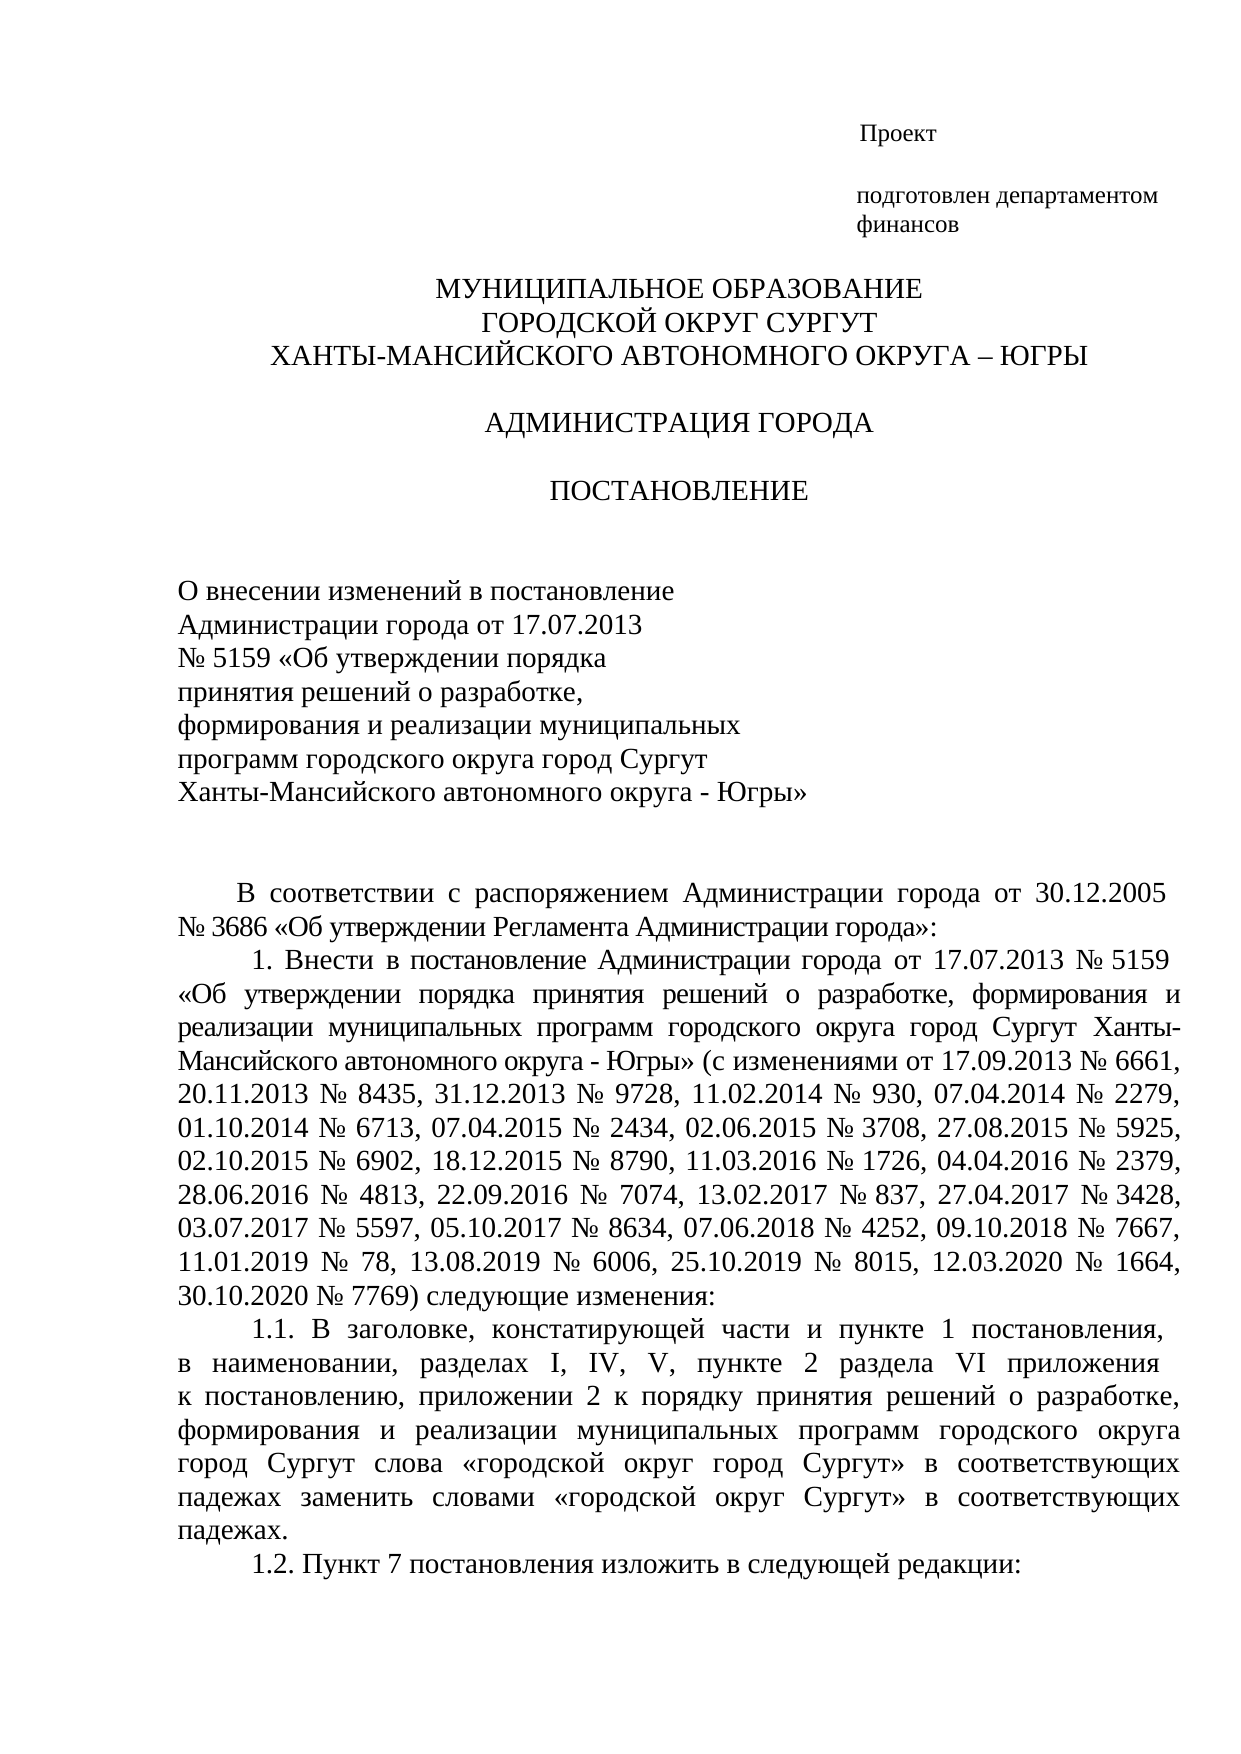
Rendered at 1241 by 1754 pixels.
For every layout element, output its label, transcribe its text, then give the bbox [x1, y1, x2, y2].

text Администрации города от 17.07.2013 [177, 607, 1181, 640]
text 1. Внести в постановление Администрации города от 17.07.2013 № 5159 «Об утверждении порядка принятия решений о разработке, формирования и реализации муниципальных программ городского округа город Сургут Ханты-Мансийского автономного округа - Югры» (с изменениями от 17.09.2013 № 6661, 20.11.2013 № 8435, 31.12.2013 № 9728, 11.02.2014 № 930, 07.04.2014 № 2279, 01.10.2014 № 6713, 07.04.2015 № 2434, 02.06.2015 № 3708, 27.08.2015 № 5925, 02.10.2015 № 6902, 18.12.2015 № 8790, 11.03.2016 № 1726, 04.04.2016 № 2379, 28.06.2016 № 4813, 22.09.2016 № 7074, 13.02.2017 № 837, 27.04.2017 № 3428, 03.07.2017 № 5597, 05.10.2017 № 8634, 07.06.2018 № 4252, 09.10.2018 № 7667, 11.01.2019 № 78, 13.08.2019 № 6006, 25.10.2019 № 8015, 12.03.2020 № 1664, 30.10.2020 № 7769) следующие изменения: [177, 942, 1181, 1311]
text Ханты-Мансийского автономного округа - Югры» [177, 774, 1181, 808]
text формирования и реализации муниципальных [177, 707, 1181, 741]
text О внесении изменений в постановление [177, 573, 1181, 607]
text принятия решений о разработке, [177, 674, 1181, 707]
text 1.1. В заголовке, констатирующей части и пункте 1 постановления, в наименовании, разделах I, IV, V, пункте 2 раздела VI приложения к постановлению, приложении 2 к порядку принятия решений о разработке, формирования и реализации муниципальных программ городского округа город Сургут слова «городской округ город Сургут» в соответствующих падежах заменить словами «городской округ Сургут» в соответствующих падежах. [177, 1311, 1181, 1546]
table_header Проект [856, 118, 1181, 147]
text программ городского округа город Сургут [177, 741, 1181, 774]
text № 5159 «Об утверждении порядка [177, 640, 1181, 674]
text В соответствии с распоряжением Администрации города от 30.12.2005 № 3686 «Об утверждении Регламента Администрации города»: [177, 875, 1181, 942]
text 1.2. Пункт 7 постановления изложить в следующей редакции: [177, 1546, 1181, 1579]
